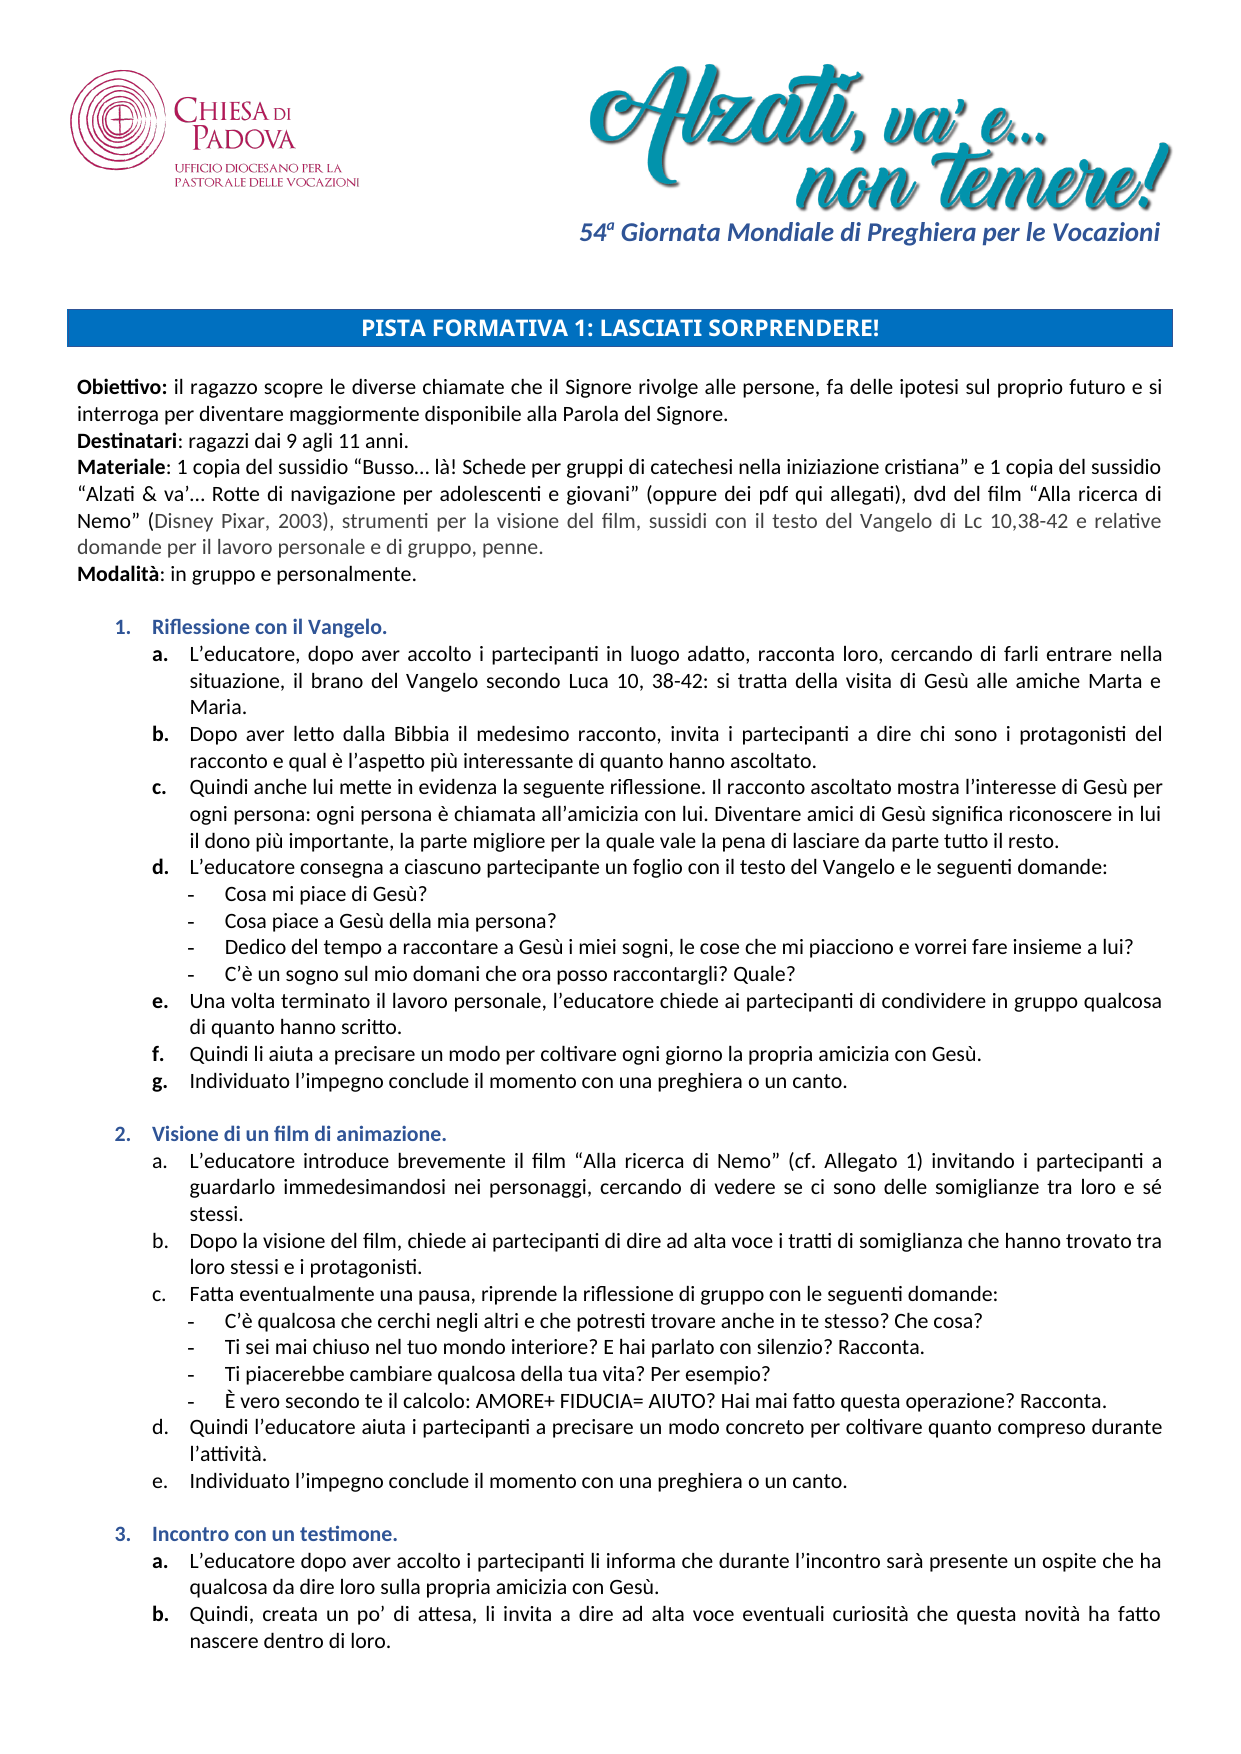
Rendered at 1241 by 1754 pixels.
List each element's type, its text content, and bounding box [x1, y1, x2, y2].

list Dedico del tempo a raccontare a Gesù i miei sogni, le cose che mi piacciono e vorrei fare insieme a lui? [187, 933, 1163, 960]
list C’è un sogno sul mio domani che ora posso raccontargli? Quale? [187, 960, 1163, 987]
text PISTA FORMATIVA 1: LASCIATI SORPRENDERE! [69, 310, 1172, 346]
list Riflessione con il Vangelo. [114, 613, 1163, 640]
text Obiettivo: il ragazzo scopre le diverse chiamate che il Signore rivolge alle persone, fa delle ipotesi sul proprio futuro e si interroga per diventare maggiormente disponibile alla Parola del Signore. [77, 373, 1163, 427]
list Dopo aver letto dalla Bibbia il medesimo racconto, invita i partecipanti a dire chi sono i protagonisti del racconto e qual è l’aspetto più interessante di quanto hanno ascoltato. [152, 720, 1163, 773]
list Fatta eventualmente una pausa, riprende la riflessione di gruppo con le seguenti domande: [152, 1280, 1163, 1307]
list Individuato l’impegno conclude il momento con una preghiera o un canto. [152, 1467, 1163, 1493]
list Quindi li aiuta a precisare un modo per coltivare ogni giorno la propria amicizia con Gesù. [152, 1040, 1163, 1067]
text Destinatari: ragazzi dai 9 agli 11 anni. [77, 427, 1163, 453]
list Ti piacerebbe cambiare qualcosa della tua vita? Per esempio? [187, 1360, 1163, 1387]
list Incontro con un testimone. [114, 1520, 1163, 1547]
list L’educatore consegna a ciascuno partecipante un foglio con il testo del Vangelo e le seguenti domande: [152, 853, 1163, 880]
list Quindi l’educatore aiuta i partecipanti a precisare un modo concreto per coltivare quanto compreso durante l’attività. [152, 1413, 1163, 1467]
list L’educatore, dopo aver accolto i partecipanti in luogo adatto, racconta loro, cercando di farli entrare nella situazione, il brano del Vangelo secondo Luca 10, 38-42: si tratta della visita di Gesù alle amiche Marta e Maria. [152, 640, 1163, 720]
list L’educatore dopo aver accolto i partecipanti li informa che durante l’incontro sarà presente un ospite che ha qualcosa da dire loro sulla propria amicizia con Gesù. [152, 1547, 1163, 1600]
list Dopo la visione del film, chiede ai partecipanti di dire ad alta voce i tratti di somiglianza che hanno trovato tra loro stessi e i protagonisti. [152, 1227, 1163, 1280]
list Individuato l’impegno conclude il momento con una preghiera o un canto. [152, 1067, 1163, 1093]
text Materiale: 1 copia del sussidio “Busso… là! Schede per gruppi di catechesi nella iniziazione cristiana” e 1 copia del sussidio “Alzati & va’… Rotte di navigazione per adolescenti e giovani” (oppure dei pdf qui allegati), dvd del film “Alla ricerca di Nemo” (Disney Pixar, 2003), strumenti per la visione del film, sussidi con il testo del Vangelo di Lc 10,38-42 e relative domande per il lavoro personale e di gruppo, penne. [77, 453, 1163, 560]
list Quindi, creata un po’ di attesa, li invita a dire ad alta voce eventuali curiosità che questa novità ha fatto nascere dentro di loro. [152, 1600, 1163, 1653]
list Una volta terminato il lavoro personale, l’educatore chiede ai partecipanti di condividere in gruppo qualcosa di quanto hanno scritto. [152, 987, 1163, 1040]
list L’educatore introduce brevemente il film “Alla ricerca di Nemo” (cf. Allegato 1) invitando i partecipanti a guardarlo immedesimandosi nei personaggi, cercando di vedere se ci sono delle somiglianze tra loro e sé stessi. [152, 1147, 1163, 1227]
list Ti sei mai chiuso nel tuo mondo interiore? E hai parlato con silenzio? Racconta. [187, 1333, 1163, 1360]
text 54a Giornata Mondiale di Preghiera per le Vocazioni [77, 215, 1163, 248]
list Cosa mi piace di Gesù? [187, 880, 1163, 907]
list C’è qualcosa che cerchi negli altri e che potresti trovare anche in te stesso? Che cosa? [187, 1307, 1163, 1333]
list È vero secondo te il calcolo: AMORE+ FIDUCIA= AIUTO? Hai mai fatto questa operazione? Racconta. [187, 1387, 1163, 1413]
list Visione di un film di animazione. [114, 1120, 1163, 1147]
list Cosa piace a Gesù della mia persona? [187, 907, 1163, 933]
text Modalità: in gruppo e personalmente. [77, 560, 1163, 587]
picture [588, 63, 1175, 214]
list Quindi anche lui mette in evidenza la seguente riflessione. Il racconto ascoltato mostra l’interesse di Gesù per ogni persona: ogni persona è chiamata all’amicizia con lui. Diventare amici di Gesù significa riconoscere in lui il dono più importante, la parte migliore per la quale vale la pena di lasciare da parte tutto il resto. [152, 773, 1163, 853]
